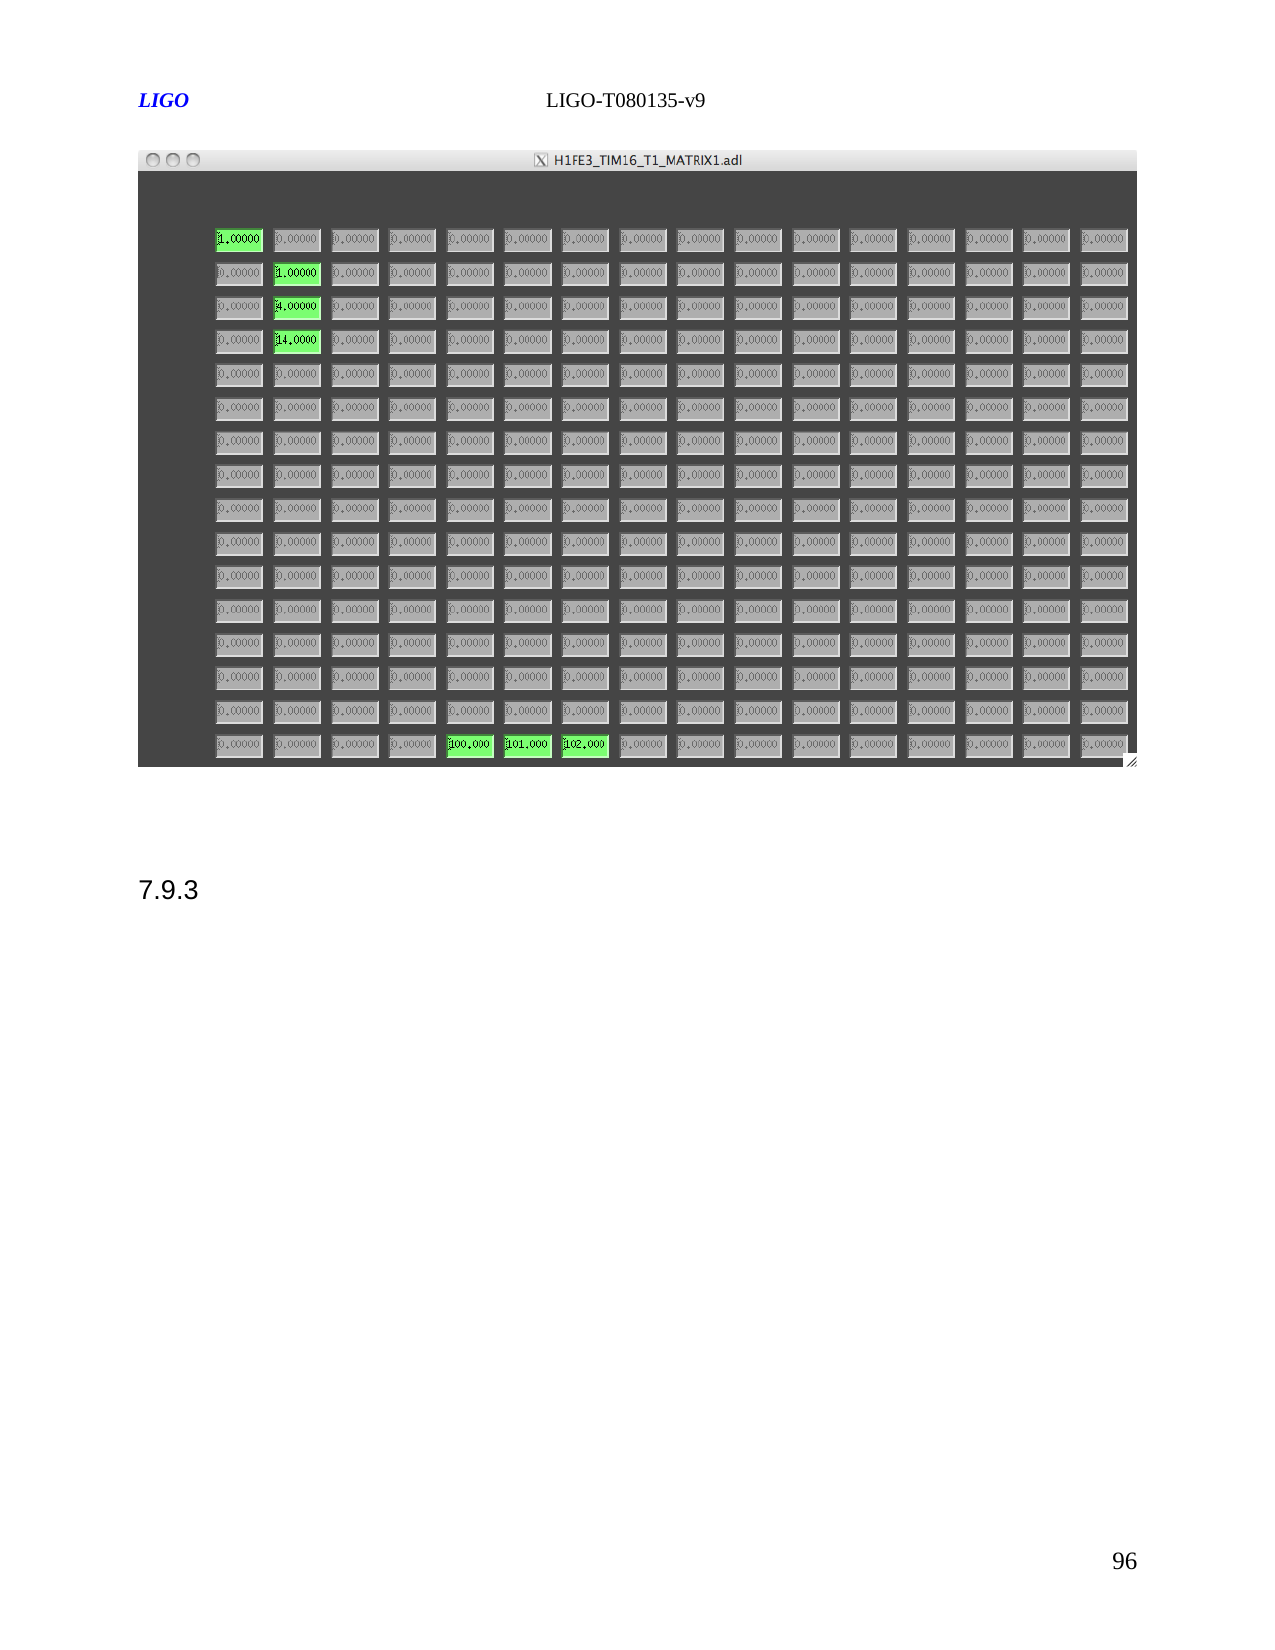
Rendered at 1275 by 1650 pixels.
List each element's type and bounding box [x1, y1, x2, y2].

picture [138, 150, 1137, 767]
